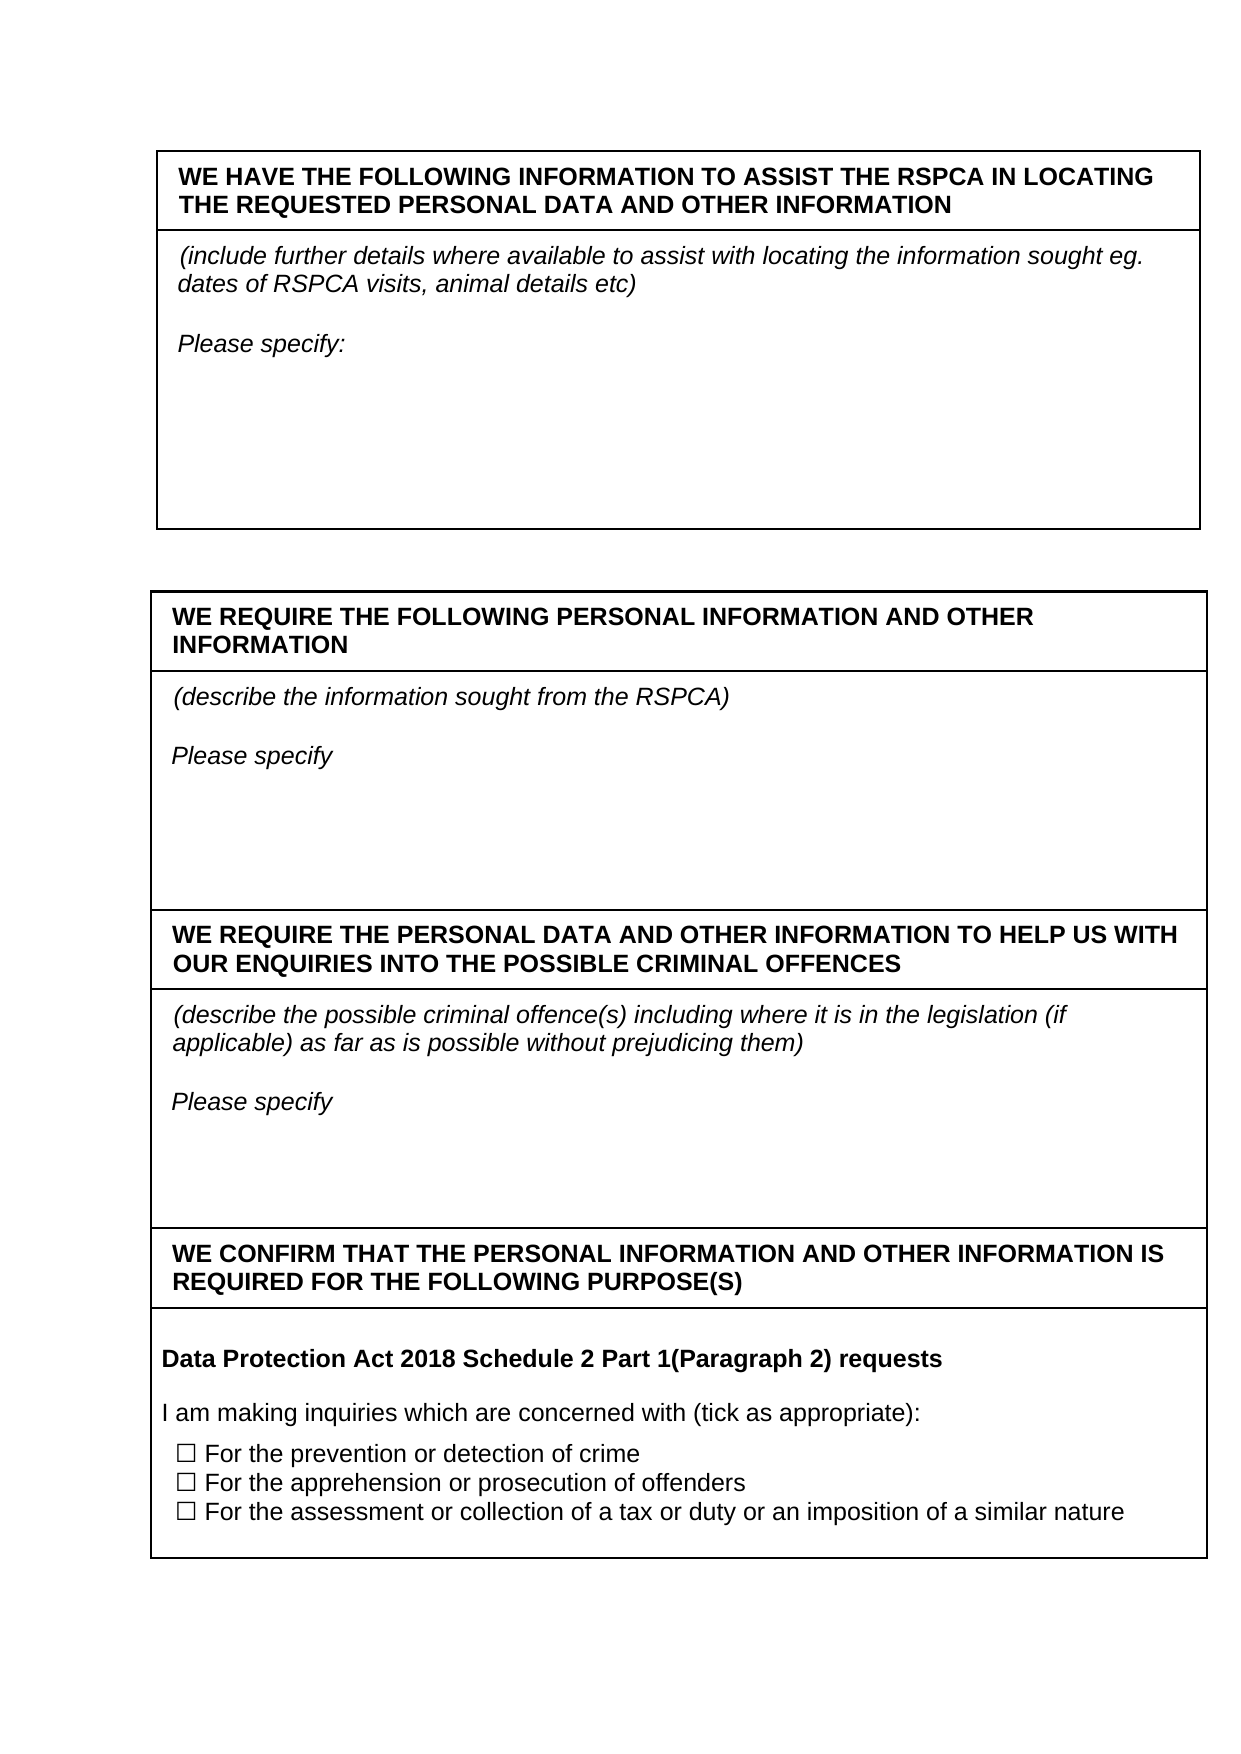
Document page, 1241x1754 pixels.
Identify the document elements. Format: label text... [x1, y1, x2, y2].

table_cell WE HAVE THE FOLLOWING INFORMATION TO ASSIST THE RSPCA IN LOCATING THE REQUESTED PERSONAL DATA AND OTHER INFORMATION [158, 152, 1199, 229]
table_header WE REQUIRE THE FOLLOWING PERSONAL INFORMATION AND OTHER INFORMATION [152, 593, 1206, 670]
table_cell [152, 1309, 1206, 1557]
table_cell (describe the information sought from the RSPCA) Please specify [152, 672, 1206, 909]
table_cell (include further details where available to assist with locating the information sought eg. dates of RSPCA visits, animal details etc) Please specify: [158, 231, 1199, 528]
table_cell WE REQUIRE THE PERSONAL DATA AND OTHER INFORMATION TO HELP US WITH OUR ENQUIRIES INTO THE POSSIBLE CRIMINAL OFFENCES [152, 911, 1206, 988]
table_cell (describe the possible criminal offence(s) including where it is in the legislation (if applicable) as far as is possible without prejudicing them) Please specify [152, 990, 1206, 1227]
table_cell WE CONFIRM THAT THE PERSONAL INFORMATION AND OTHER INFORMATION IS REQUIRED FOR THE FOLLOWING PURPOSE(S) [152, 1229, 1206, 1307]
